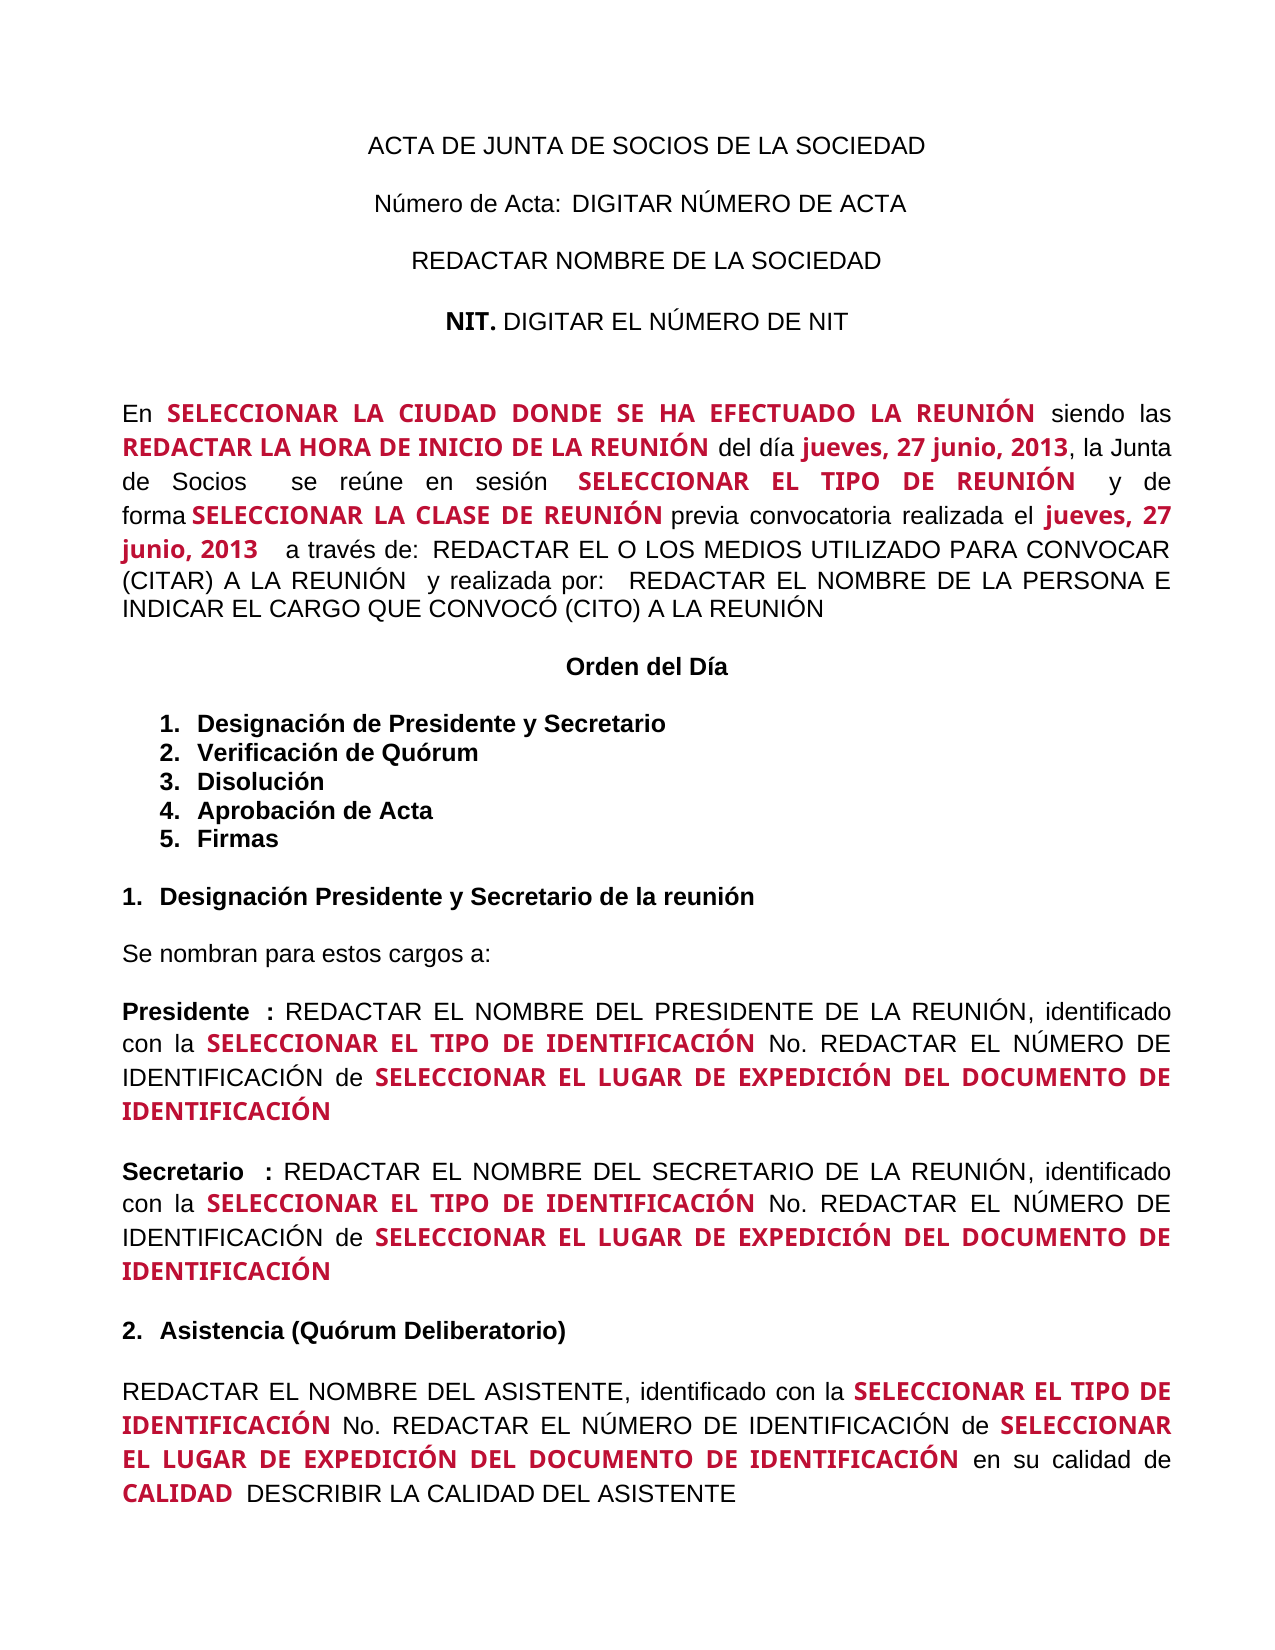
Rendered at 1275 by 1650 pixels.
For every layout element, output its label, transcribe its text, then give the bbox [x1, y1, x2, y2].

text Se nombran para estos cargos a: [122, 939, 1172, 968]
text En siendo las del día , la Junta de Socios se reúne en sesión y de formaprevia convocatoria realizada el a través de: y realizada por: [122, 395, 1172, 623]
list Disolución [159, 767, 1172, 796]
text ACTA DE JUNTA DE SOCIOS DE LA SOCIEDAD [122, 131, 1172, 160]
text Orden del Día [122, 652, 1172, 681]
list Designación de Presidente y Secretario [159, 709, 1172, 738]
text Secretario: , identificado con la No. de [122, 1157, 1172, 1287]
text Número de Acta: [122, 189, 1172, 217]
text Presidente: , identificado con la No. de [122, 997, 1172, 1128]
list Designación Presidente y Secretario de la reunión. [122, 882, 1172, 911]
list Verificación de Quórum [159, 738, 1172, 767]
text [122, 1374, 1172, 1510]
list Aprobación de Acta [159, 796, 1172, 824]
list Firmas [159, 824, 1172, 853]
list Asistencia (Quórum Deliberatorio) [122, 1316, 1172, 1345]
text NIT. [122, 304, 1172, 338]
